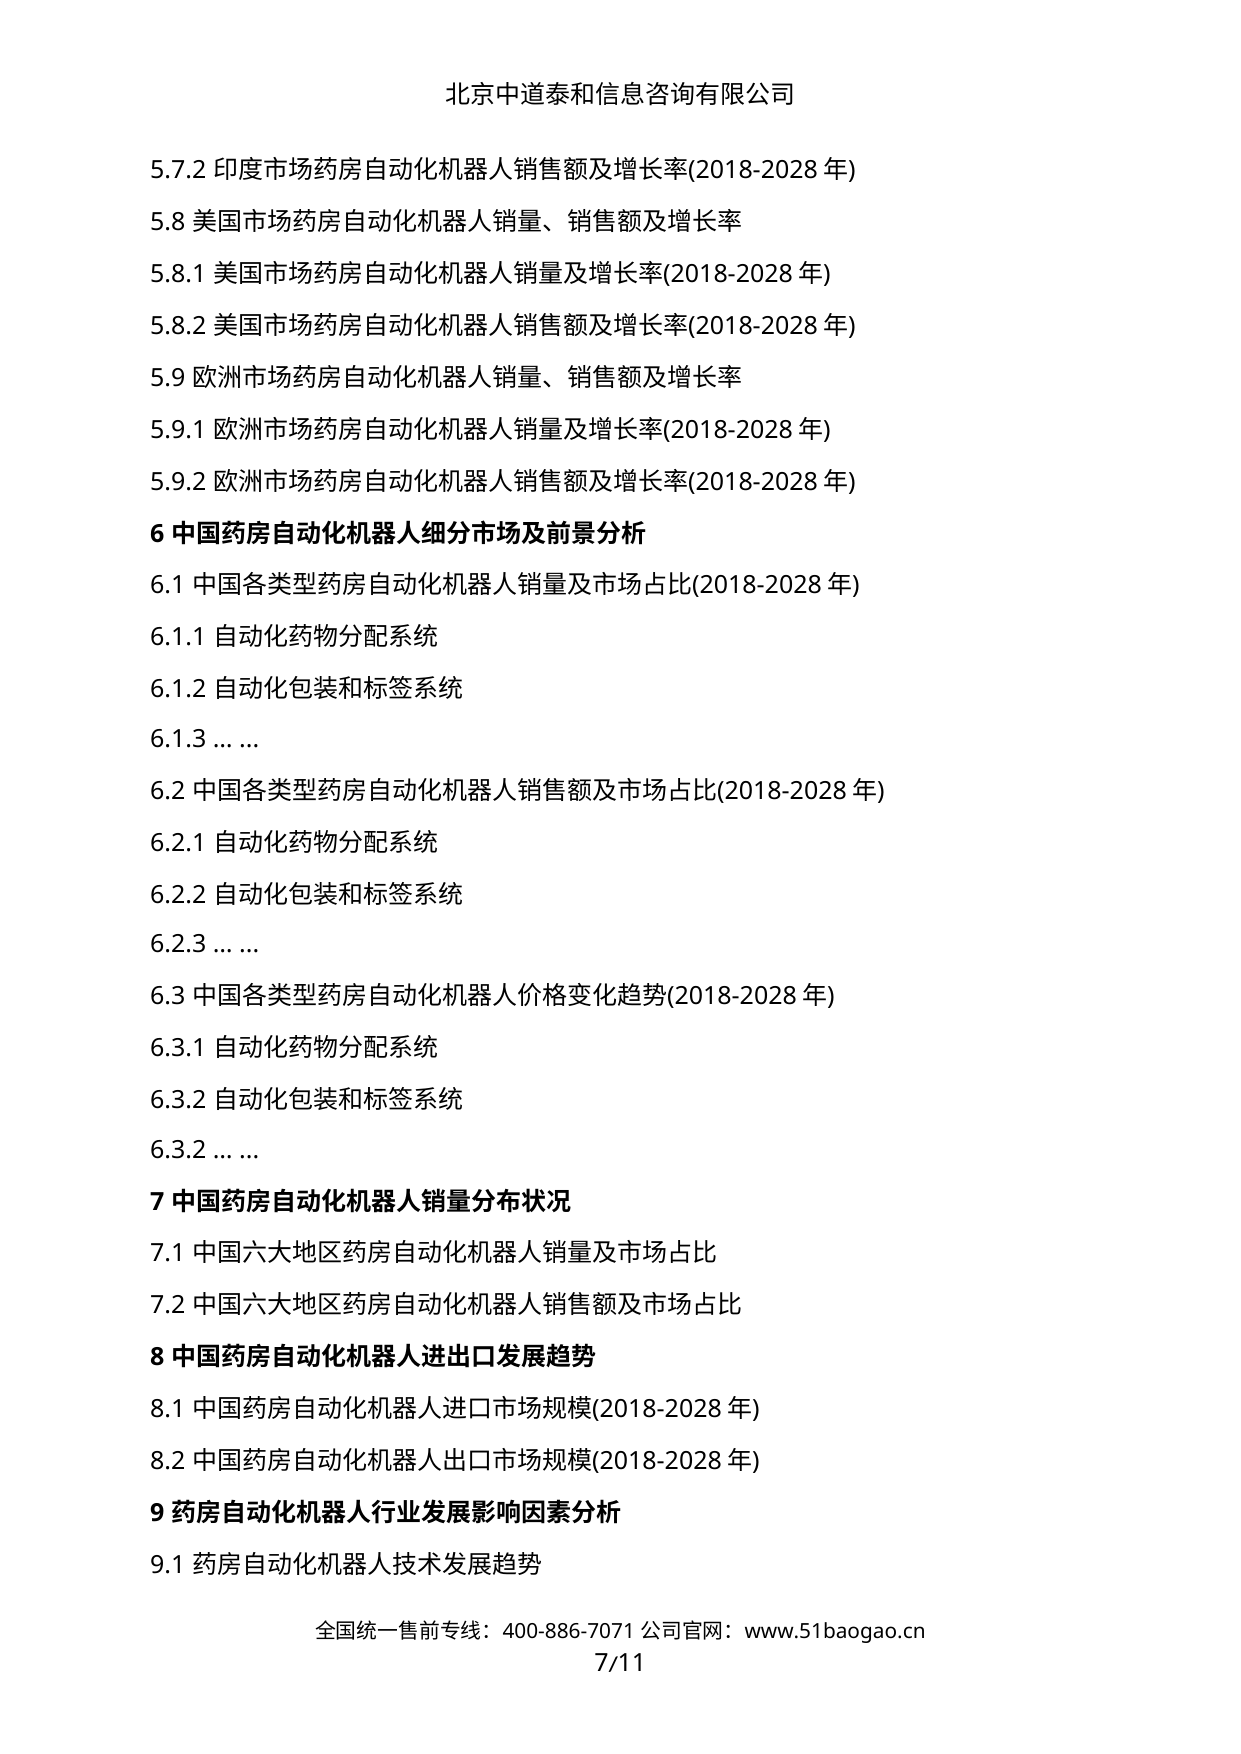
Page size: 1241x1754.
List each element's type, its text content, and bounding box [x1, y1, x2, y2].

text 6.1.2 自动化包装和标签系统 [150, 669, 1090, 705]
text 6.2 中国各类型药房自动化机器人销售额及市场占比(2018-2028年) [150, 770, 1090, 807]
text 9 药房自动化机器人行业发展影响因素分析 [150, 1492, 1090, 1528]
text 7 中国药房自动化机器人销量分布状况 [150, 1181, 1090, 1217]
text 7.2 中国六大地区药房自动化机器人销售额及市场占比 [150, 1285, 1090, 1321]
text 5.8 美国市场药房自动化机器人销量、销售额及增长率 [150, 202, 1090, 238]
text 7.1 中国六大地区药房自动化机器人销量及市场占比 [150, 1233, 1090, 1269]
text 6 中国药房自动化机器人细分市场及前景分析 [150, 513, 1090, 549]
text 6.2.3 … ... [150, 926, 1090, 960]
text 5.8.2 美国市场药房自动化机器人销售额及增长率(2018-2028年) [150, 306, 1090, 342]
text 5.9 欧洲市场药房自动化机器人销量、销售额及增长率 [150, 357, 1090, 394]
text 6.3.2 … ... [150, 1131, 1090, 1165]
text 6.1.1 自动化药物分配系统 [150, 617, 1090, 653]
text 6.1.3 … ... [150, 721, 1090, 755]
text 6.1 中国各类型药房自动化机器人销量及市场占比(2018-2028年) [150, 565, 1090, 601]
text 8.2 中国药房自动化机器人出口市场规模(2018-2028年) [150, 1440, 1090, 1477]
text 5.7.2 印度市场药房自动化机器人销售额及增长率(2018-2028年) [150, 150, 1090, 186]
text 6.2.1 自动化药物分配系统 [150, 822, 1090, 858]
text 6.3 中国各类型药房自动化机器人价格变化趋势(2018-2028年) [150, 976, 1090, 1012]
text 9.1 药房自动化机器人技术发展趋势 [150, 1544, 1090, 1580]
text 5.8.1 美国市场药房自动化机器人销量及增长率(2018-2028年) [150, 254, 1090, 290]
text 6.3.1 自动化药物分配系统 [150, 1027, 1090, 1064]
text 8.1 中国药房自动化机器人进口市场规模(2018-2028年) [150, 1388, 1090, 1425]
text 6.2.2 自动化包装和标签系统 [150, 874, 1090, 910]
text 5.9.1 欧洲市场药房自动化机器人销量及增长率(2018-2028年) [150, 409, 1090, 446]
text 8 中国药房自动化机器人进出口发展趋势 [150, 1337, 1090, 1373]
text 5.9.2 欧洲市场药房自动化机器人销售额及增长率(2018-2028年) [150, 461, 1090, 497]
text 6.3.2 自动化包装和标签系统 [150, 1079, 1090, 1116]
